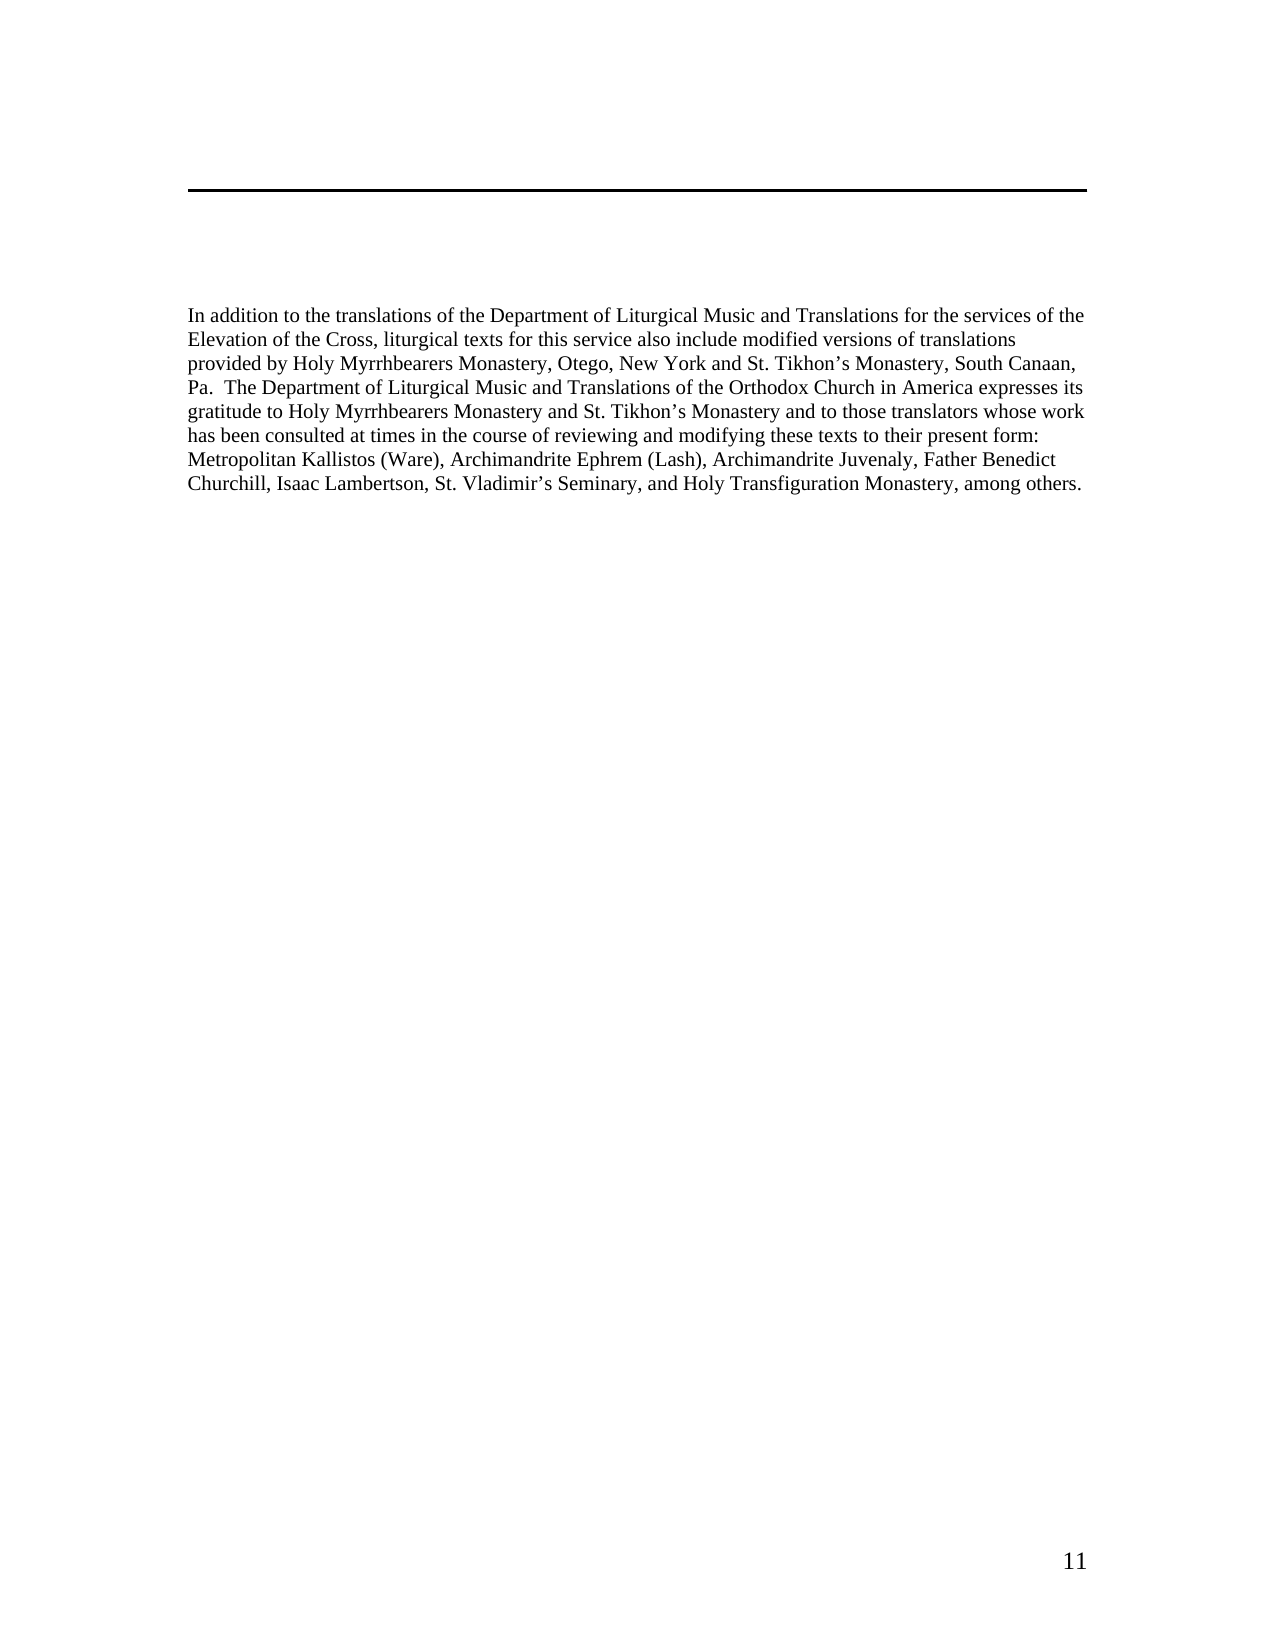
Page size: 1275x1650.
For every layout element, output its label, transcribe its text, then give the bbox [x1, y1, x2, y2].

text In addition to the translations of the Department of Liturgical Music and Translations for the services of the Elevation of the Cross, liturgical texts for this service also include modified versions of translations provided by Holy Myrrhbearers Monastery, Otego, New York and St. Tikhon’s Monastery, South Canaan, Pa. The Department of Liturgical Music and Translations of the Orthodox Church in America expresses its gratitude to Holy Myrrhbearers Monastery and St. Tikhon’s Monastery and to those translators whose work has been consulted at times in the course of reviewing and modifying these texts to their present form: Metropolitan Kallistos (Ware), Archimandrite Ephrem (Lash), Archimandrite Juvenaly, Father Benedict Churchill, Isaac Lambertson, St. Vladimir’s Seminary, and Holy Transfiguration Monastery, among others. [187, 303, 1087, 495]
